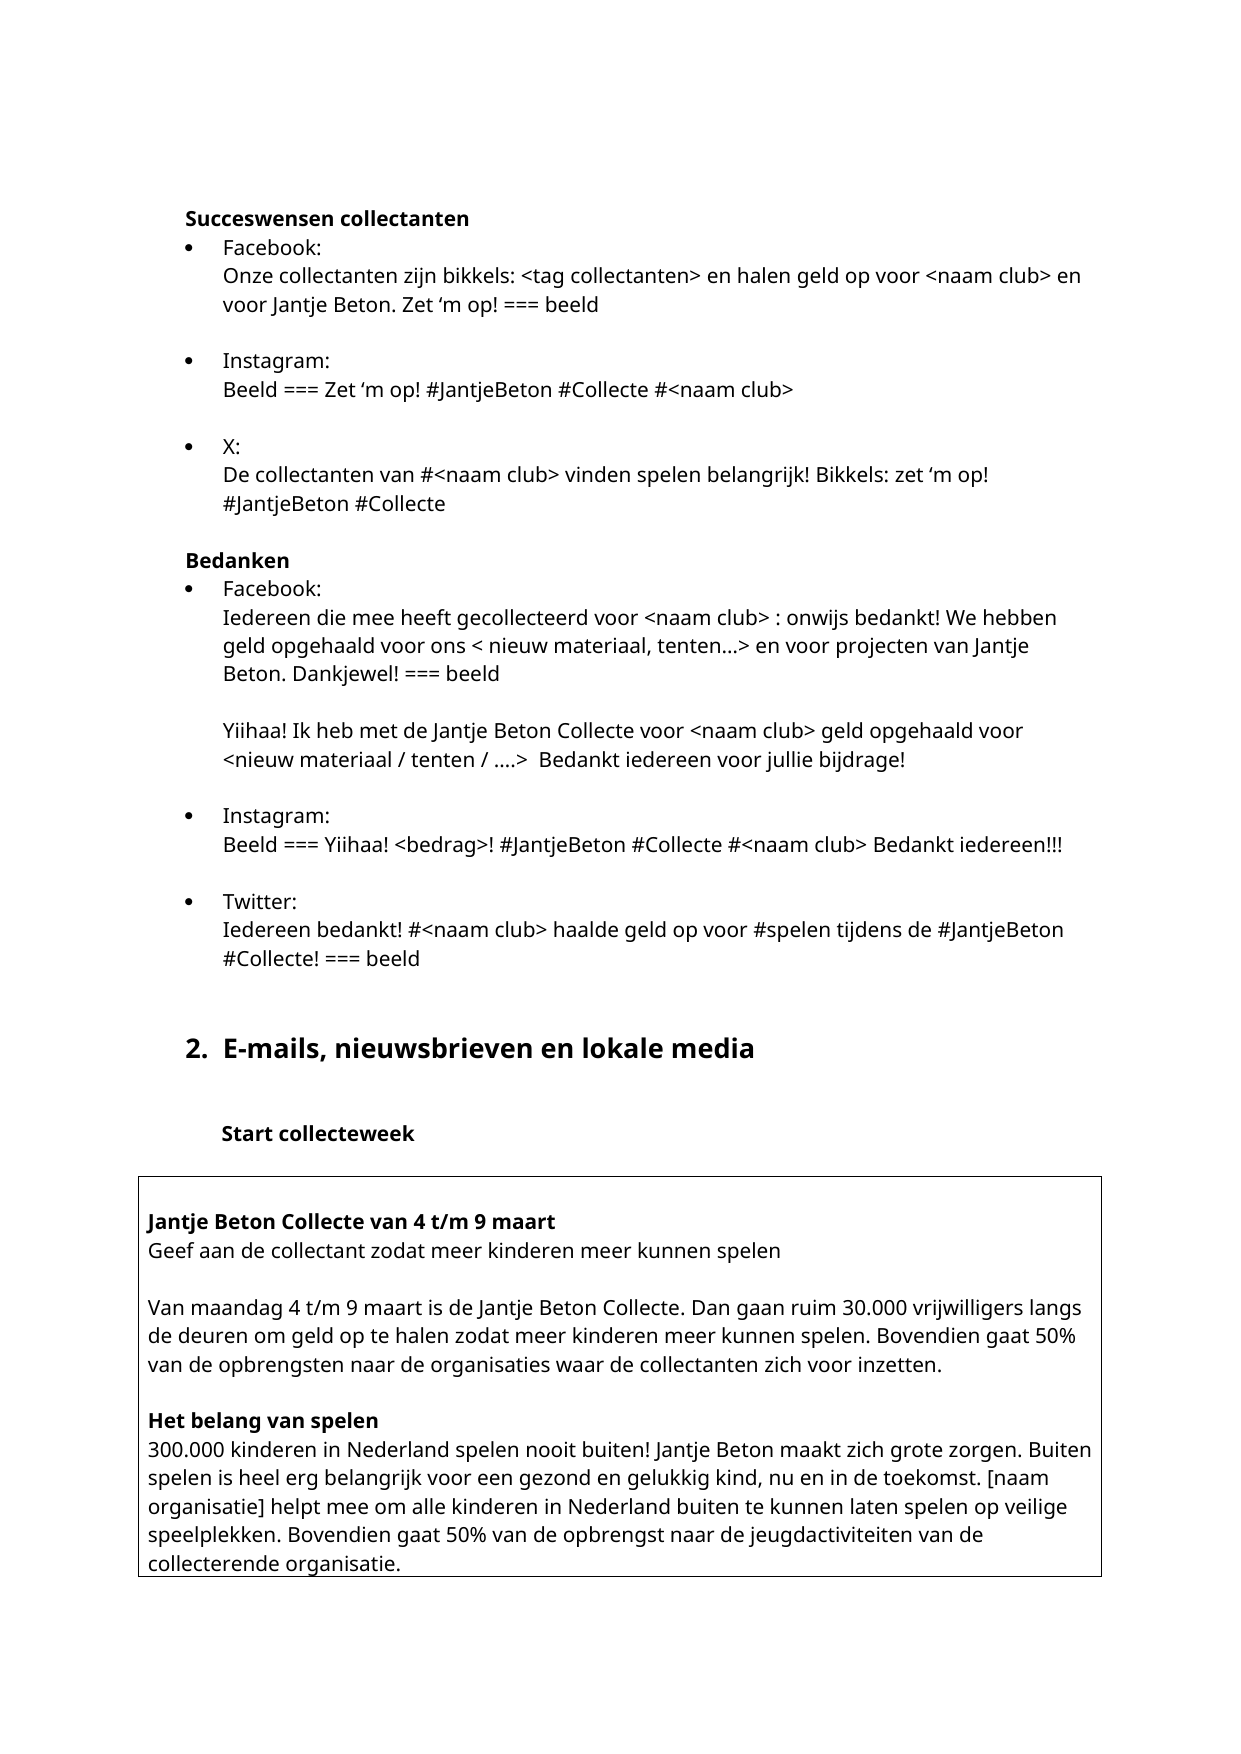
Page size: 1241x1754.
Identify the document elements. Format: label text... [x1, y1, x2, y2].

text Iedereen bedankt! #<naam club> haalde geld op voor #spelen tijdens de #JantjeBeton #Collecte! === beeld [223, 915, 1093, 972]
list Instagram: [185, 802, 1093, 830]
text Geef aan de collectant zodat meer kinderen meer kunnen spelen [148, 1236, 1093, 1264]
list Facebook: [185, 233, 1093, 261]
text De collectanten van #<naam club> vinden spelen belangrijk! Bikkels: zet ‘m op! #JantjeBeton #Collecte [223, 460, 1093, 517]
list Twitter: [185, 887, 1093, 915]
text Yiihaa! Ik heb met de Jantje Beton Collecte voor <naam club> geld opgehaald voor <nieuw materiaal / tenten / ….> Bedankt iedereen voor jullie bijdrage! [223, 716, 1093, 773]
list X: [185, 432, 1093, 460]
text Beeld === Yiihaa! <bedrag>! #JantjeBeton #Collecte #<naam club> Bedankt iedereen!!! [223, 830, 1093, 858]
text Succeswensen collectanten [148, 204, 1093, 233]
text Beeld === Zet ‘m op! #JantjeBeton #Collecte #<naam club> [223, 375, 1093, 403]
text Van maandag 4 t/m 9 maart is de Jantje Beton Collecte. Dan gaan ruim 30.000 vrijwilligers langs de deuren om geld op te halen zodat meer kinderen meer kunnen spelen. Bovendien gaat 50% van de opbrengsten naar de organisaties waar de collectanten zich voor inzetten. [148, 1293, 1093, 1378]
text 300.000 kinderen in Nederland spelen nooit buiten! Jantje Beton maakt zich grote zorgen. Buiten spelen is heel erg belangrijk voor een gezond en gelukkig kind, nu en in de toekomst. [naam organisatie] helpt mee om alle kinderen in Nederland buiten te kunnen laten spelen op veilige speelplekken. Bovendien gaat 50% van de opbrengst naar de jeugdactiviteiten van de collecterende organisatie. [148, 1435, 1093, 1576]
text Iedereen die mee heeft gecollecteerd voor <naam club> : onwijs bedankt! We hebben geld opgehaald voor ons < nieuw materiaal, tenten…> en voor projecten van Jantje Beton. Dankjewel! === beeld [223, 603, 1093, 688]
text Bedanken [148, 546, 1093, 574]
list E-mails, nieuwsbrieven en lokale media [185, 1029, 1093, 1066]
text Jantje Beton Collecte van 4 t/m 9 maart [148, 1207, 1093, 1236]
text Start collecteweek [148, 1119, 1093, 1147]
list Instagram: [185, 347, 1093, 375]
text Het belang van spelen [148, 1407, 1093, 1435]
text Onze collectanten zijn bikkels: <tag collectanten> en halen geld op voor <naam club> en voor Jantje Beton. Zet ‘m op! === beeld [223, 261, 1093, 318]
list Facebook: [185, 574, 1093, 603]
